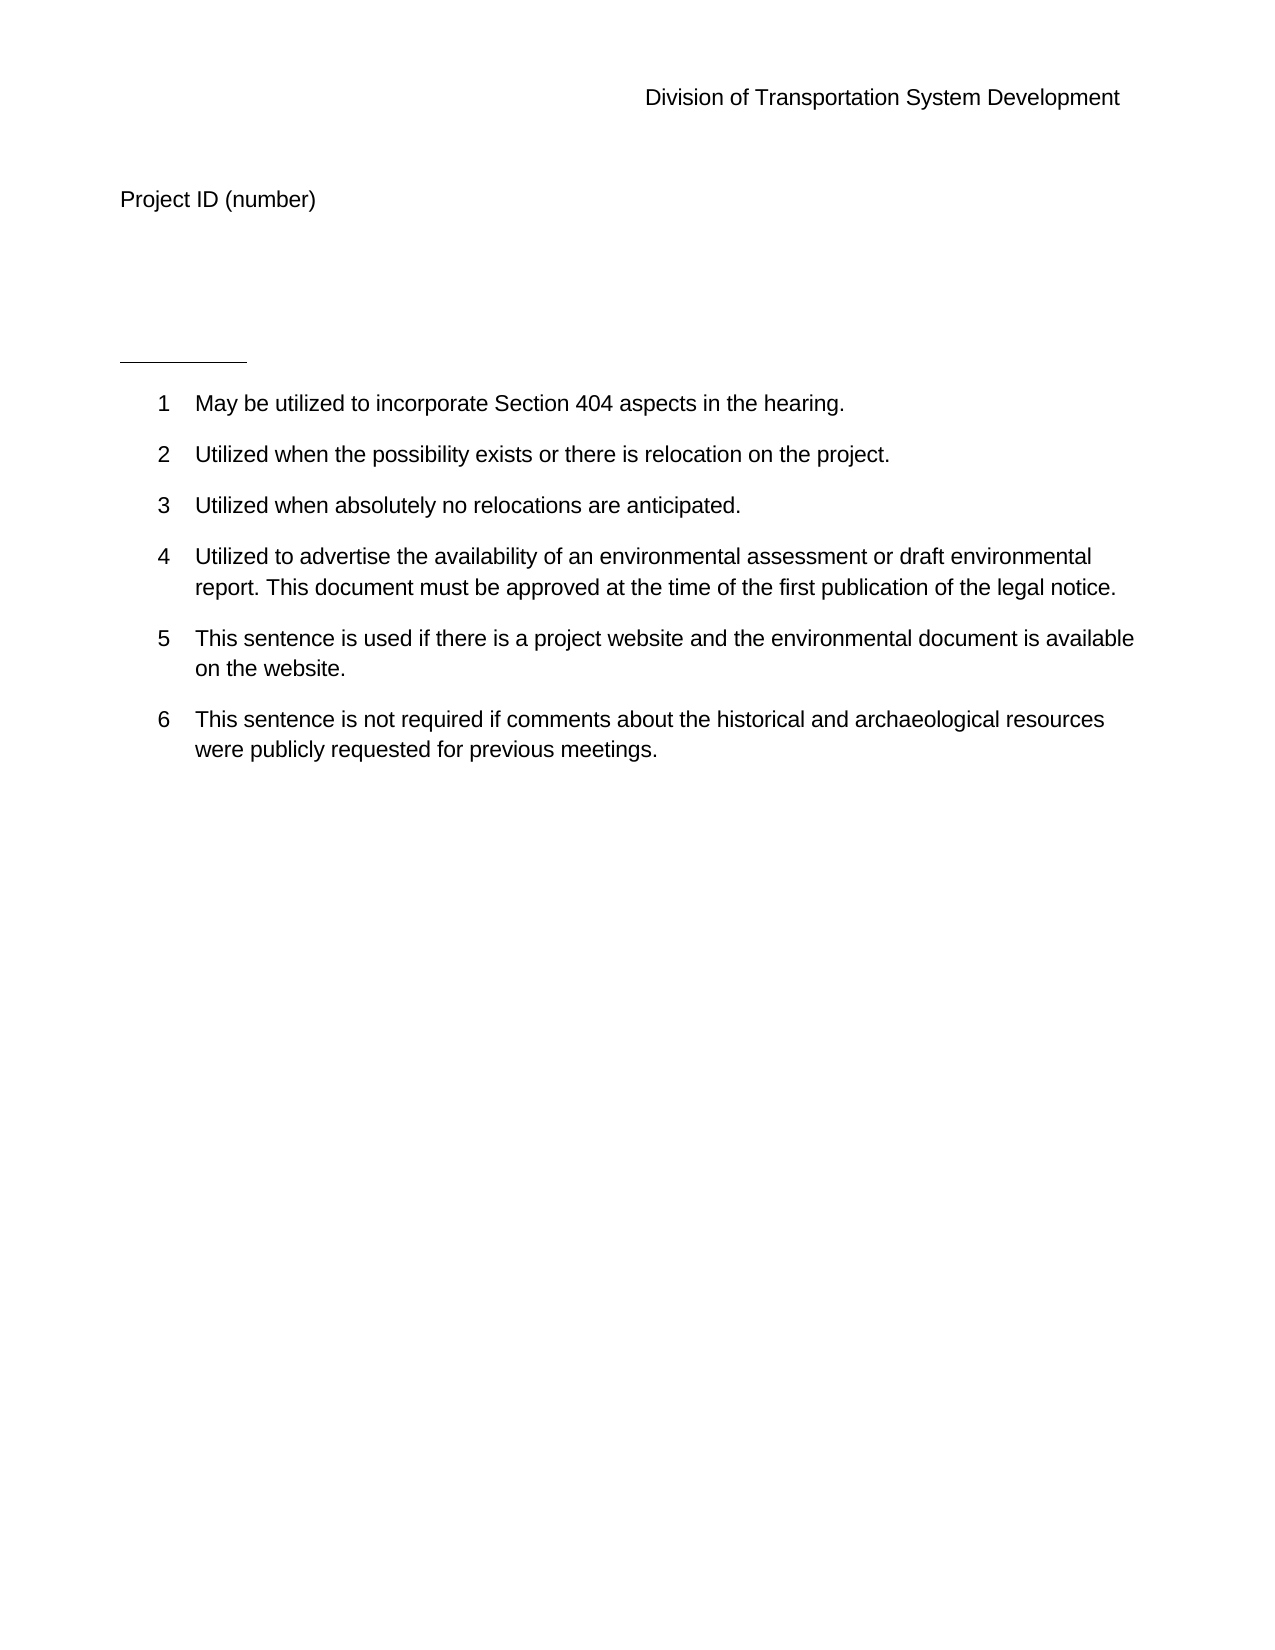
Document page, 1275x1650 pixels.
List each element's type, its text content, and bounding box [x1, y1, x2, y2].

list Utilized when the possibility exists or there is relocation on the project. [157, 441, 1155, 467]
list May be utilized to incorporate Section 404 aspects in the hearing. [157, 390, 1155, 416]
text Project ID (number) [120, 186, 1155, 212]
text Division of Transportation System Development [120, 84, 1155, 110]
list Utilized when absolutely no relocations are anticipated. [157, 492, 1155, 518]
list Utilized to advertise the availability of an environmental assessment or draft environmental report. This document must be approved at the time of the first publication of the legal notice. [157, 543, 1155, 600]
list This sentence is not required if comments about the historical and archaeological resources were publicly requested for previous meetings. [157, 706, 1155, 762]
list This sentence is used if there is a project website and the environmental document is available on the website. [157, 624, 1155, 681]
